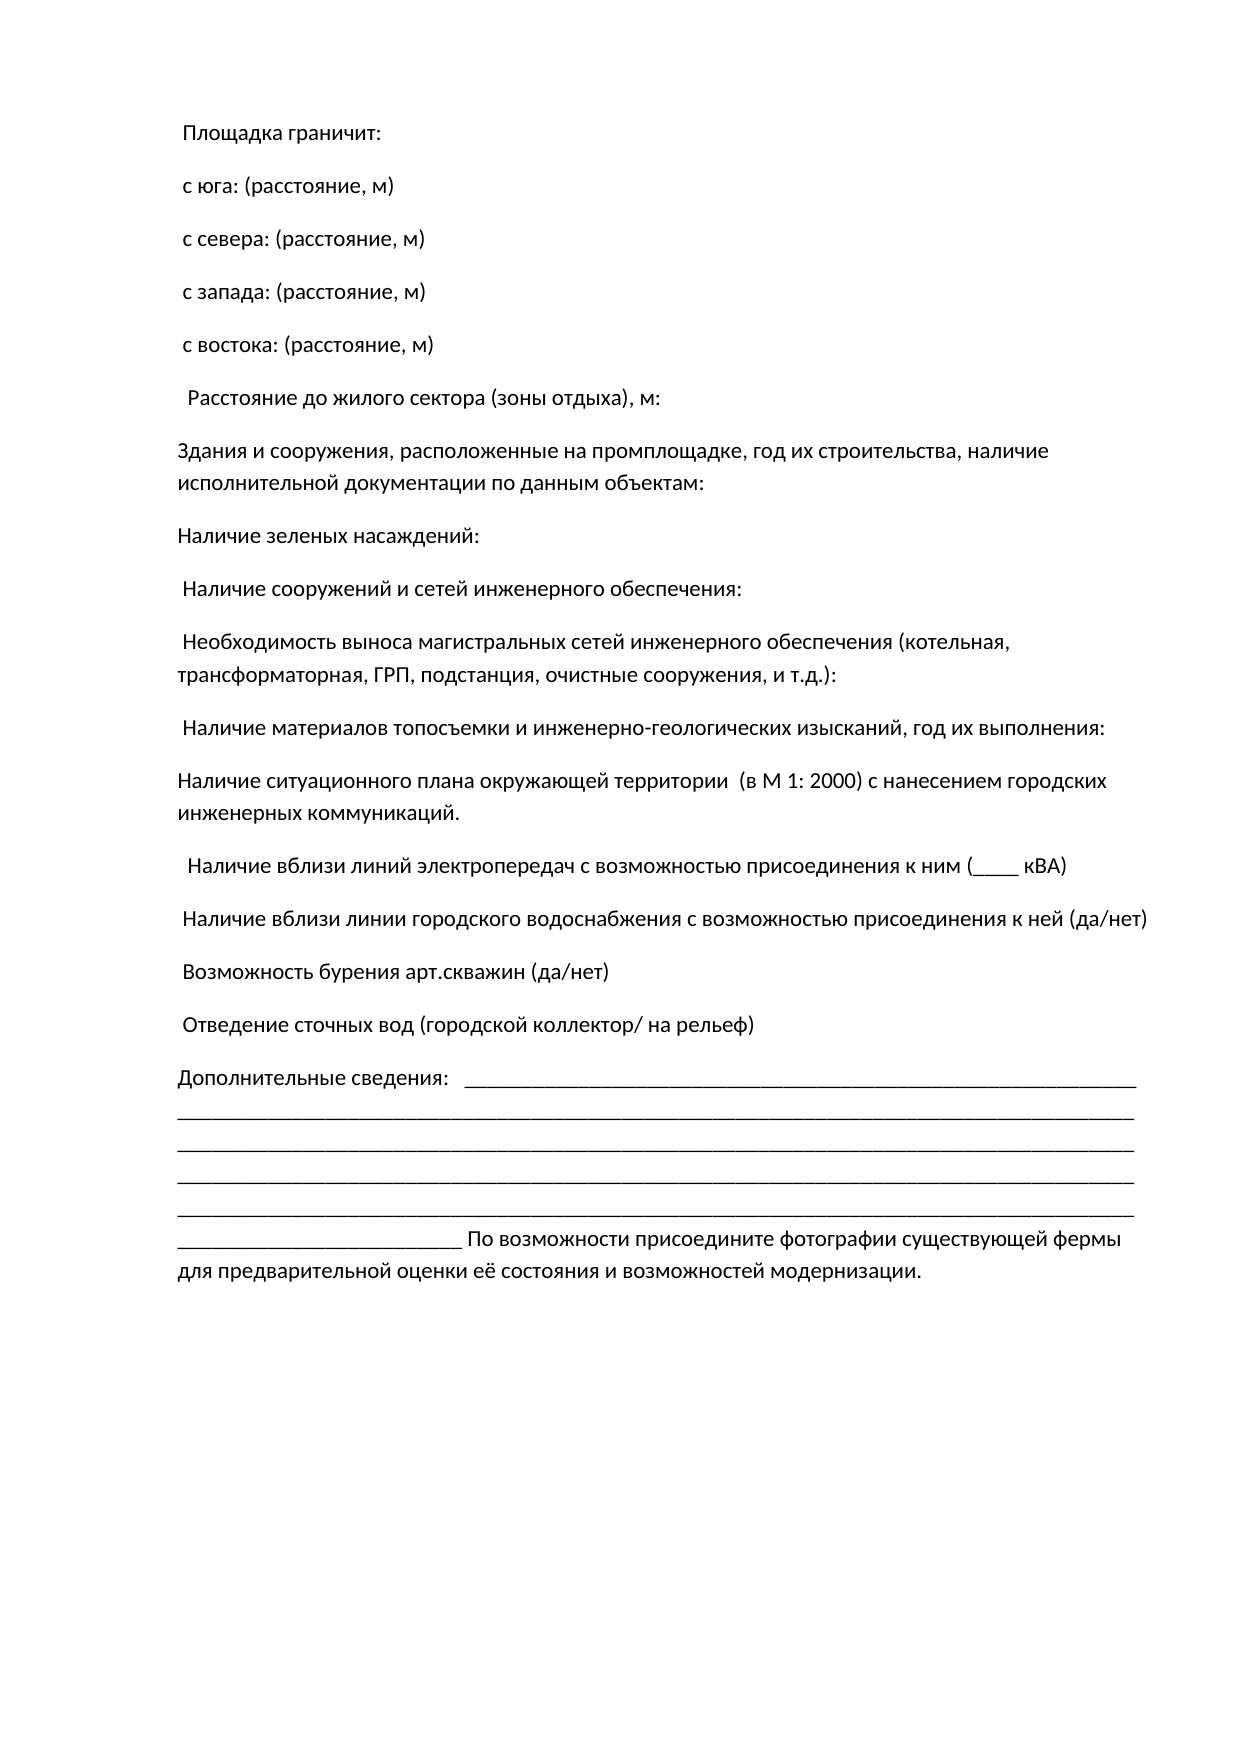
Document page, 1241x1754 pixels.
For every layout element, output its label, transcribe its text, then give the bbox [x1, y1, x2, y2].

text Необходимость выноса магистральных сетей инженерного обеспечения (котельная, трансформаторная, ГРП, подстанция, очистные сооружения, и т.д.): [177, 627, 1152, 688]
text с запада: (расстояние, м) [177, 277, 1152, 305]
text Отведение сточных вод (городской коллектор/ на рельеф) [177, 1010, 1152, 1038]
text Наличие вблизи линии городского водоснабжения с возможностью присоединения к ней (да/нет) [177, 904, 1152, 932]
text с востока: (расстояние, м) [177, 330, 1152, 358]
text Наличие ситуационного плана окружающей территории (в М 1: 2000) с нанесением городских инженерных коммуникаций. [177, 766, 1152, 826]
text Площадка граничит: [177, 118, 1152, 146]
text Наличие вблизи линий электропередач с возможностью присоединения к ним (____ кВА) [177, 851, 1152, 879]
text Возможность бурения арт.скважин (да/нет) [177, 957, 1152, 985]
text Наличие сооружений и сетей инженерного обеспечения: [177, 574, 1152, 602]
text Здания и сооружения, расположенные на промплощадке, год их строительства, наличие исполнительной документации по данным объектам: [177, 436, 1152, 496]
text с юга: (расстояние, м) [177, 171, 1152, 199]
text Наличие зеленых насаждений: [177, 521, 1152, 549]
text Наличие материалов топосъемки и инженерно-геологических изысканий, год их выполнения: [177, 713, 1152, 741]
text с севера: (расстояние, м) [177, 224, 1152, 252]
text Расстояние до жилого сектора (зоны отдыха), м: [177, 383, 1152, 411]
text Дополнительные сведения: ___________________________________________________________ ____________________________________________________________________________________ ____________________________________________________________________________________ ____________________________________________________________________________________ ____________________________________________________________________________________ _________________________ По возможности присоедините фотографии существующей фермы для предварительной оценки её состояния и возможностей модернизации. [177, 1063, 1152, 1284]
